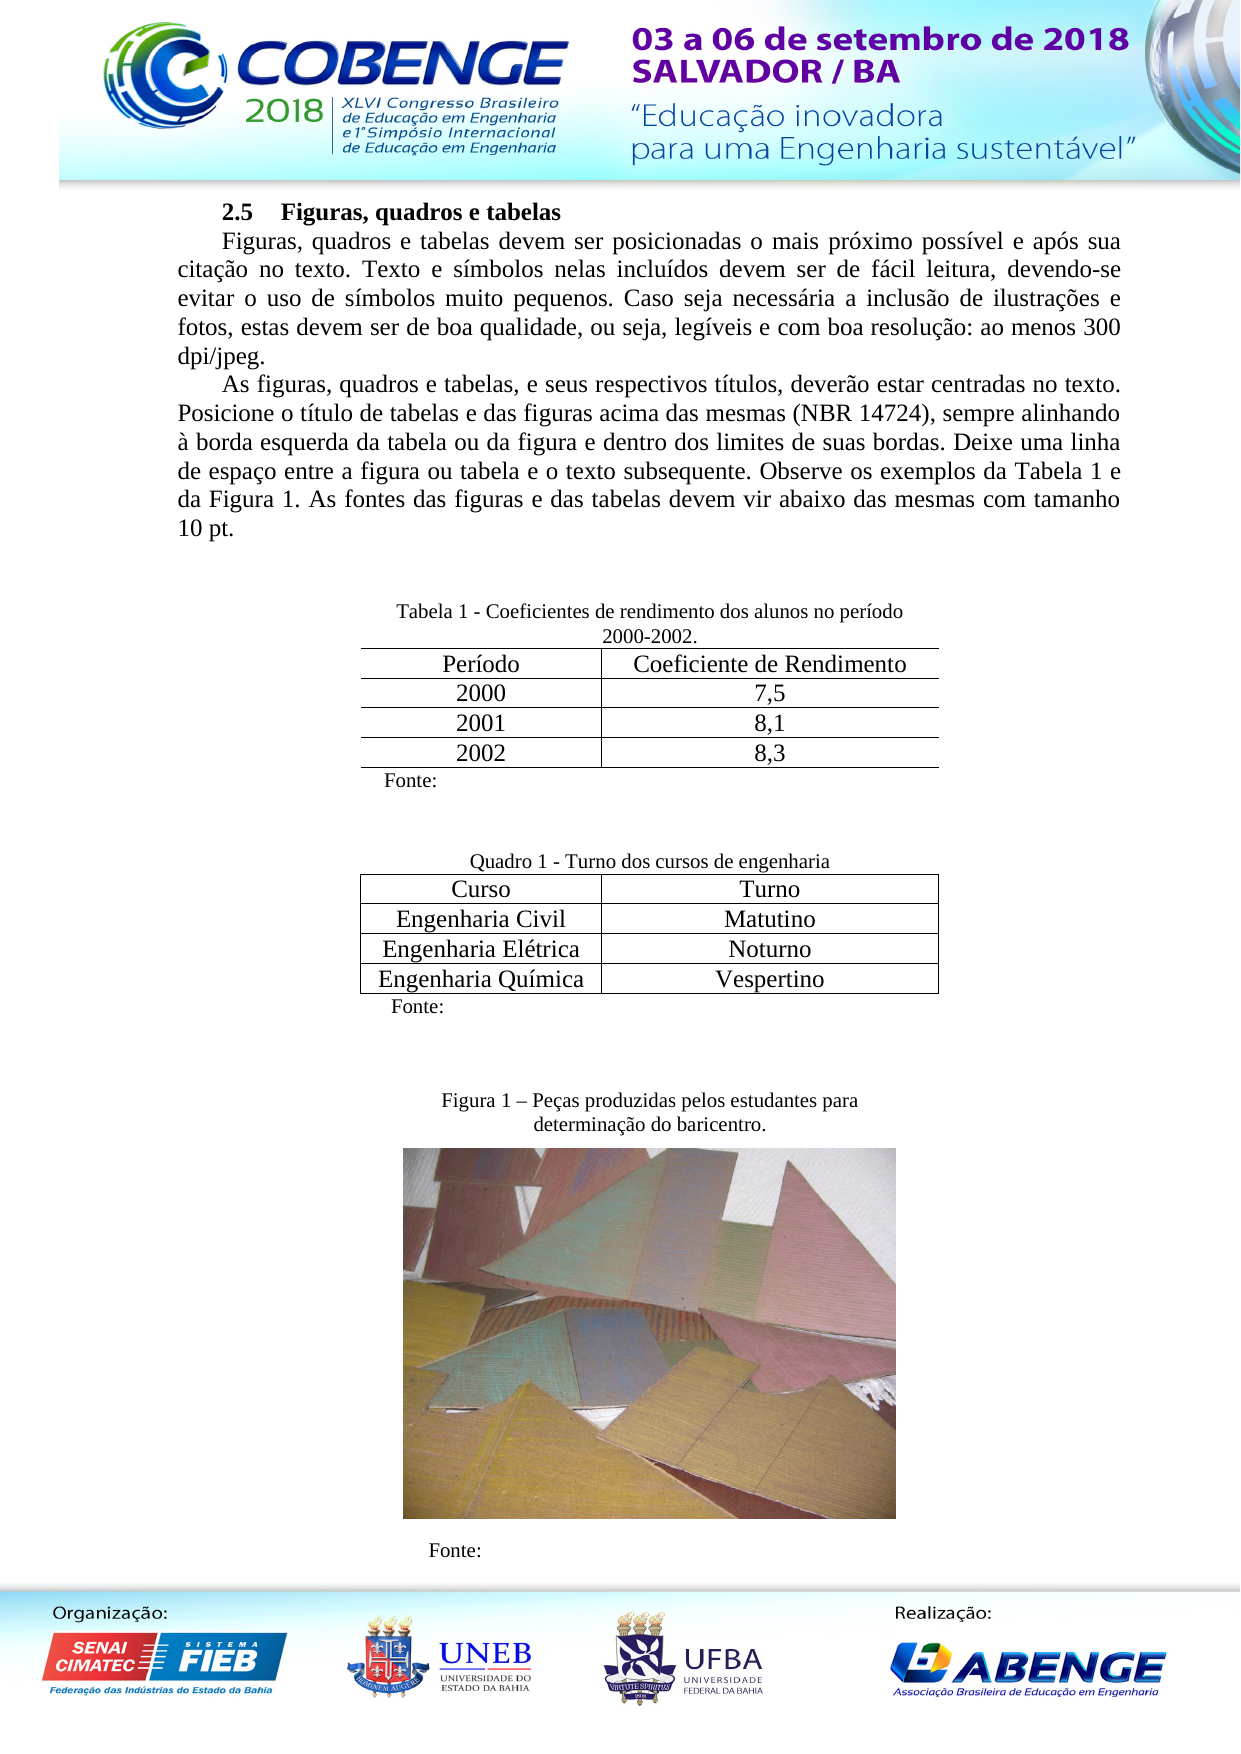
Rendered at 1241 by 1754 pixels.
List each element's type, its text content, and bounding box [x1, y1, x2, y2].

table_cell Vespertino [602, 964, 938, 993]
table_cell 2000 [361, 679, 601, 707]
text As figuras, quadros e tabelas, e seus respectivos títulos, deverão estar centradas no texto. Posicione o título de tabelas e das figuras acima das mesmas (NBR 14724), sempre alinhando à borda esquerda da tabela ou da figura e dentro dos limites de suas bordas. Deixe uma linha de espaço entre a figura ou tabela e o texto subsequente. Observe os exemplos da Tabela 1 e da Figura 1. As fontes das figuras e das tabelas devem vir abaixo das mesmas com tamanho 10 pt. [177, 369, 1122, 542]
list Figuras, quadros e tabelas [222, 177, 1122, 226]
table_cell Engenharia Química [361, 964, 601, 993]
table_cell Noturno [602, 934, 938, 963]
picture [0, 1583, 1241, 1718]
table_cell 7,5 [602, 679, 938, 707]
text Fonte: [384, 768, 916, 792]
text Fonte: [428, 1538, 886, 1562]
table_cell 8,3 [602, 738, 938, 767]
table_cell 8,1 [602, 708, 938, 737]
table_cell Matutino [602, 904, 938, 933]
picture [403, 1148, 896, 1519]
text Tabela 1 - Coeficientes de rendimento dos alunos no período 2000-2002. [384, 599, 916, 648]
text Quadro 1 - Turno dos cursos de engenharia [384, 849, 916, 873]
picture [59, 0, 1241, 197]
table_header Curso [361, 875, 601, 903]
table_header Turno [602, 875, 938, 903]
table_cell 2002 [361, 738, 601, 767]
table_cell Engenharia Elétrica [361, 934, 601, 963]
table_header Coeficiente de Rendimento [602, 649, 938, 677]
text Figura 1 – Peças produzidas pelos estudantes para determinação do baricentro. [428, 1088, 871, 1136]
table_cell Engenharia Civil [361, 904, 601, 933]
text Fonte: [177, 994, 1122, 1018]
table_header Período [361, 649, 601, 677]
text Figuras, quadros e tabelas devem ser posicionadas o mais próximo possível e após sua citação no texto. Texto e símbolos nelas incluídos devem ser de fácil leitura, devendo-se evitar o uso de símbolos muito pequenos. Caso seja necessária a inclusão de ilustrações e fotos, estas devem ser de boa qualidade, ou seja, legíveis e com boa resolução: ao menos 300 dpi/jpeg. [177, 226, 1122, 369]
table_cell 2001 [361, 708, 601, 737]
